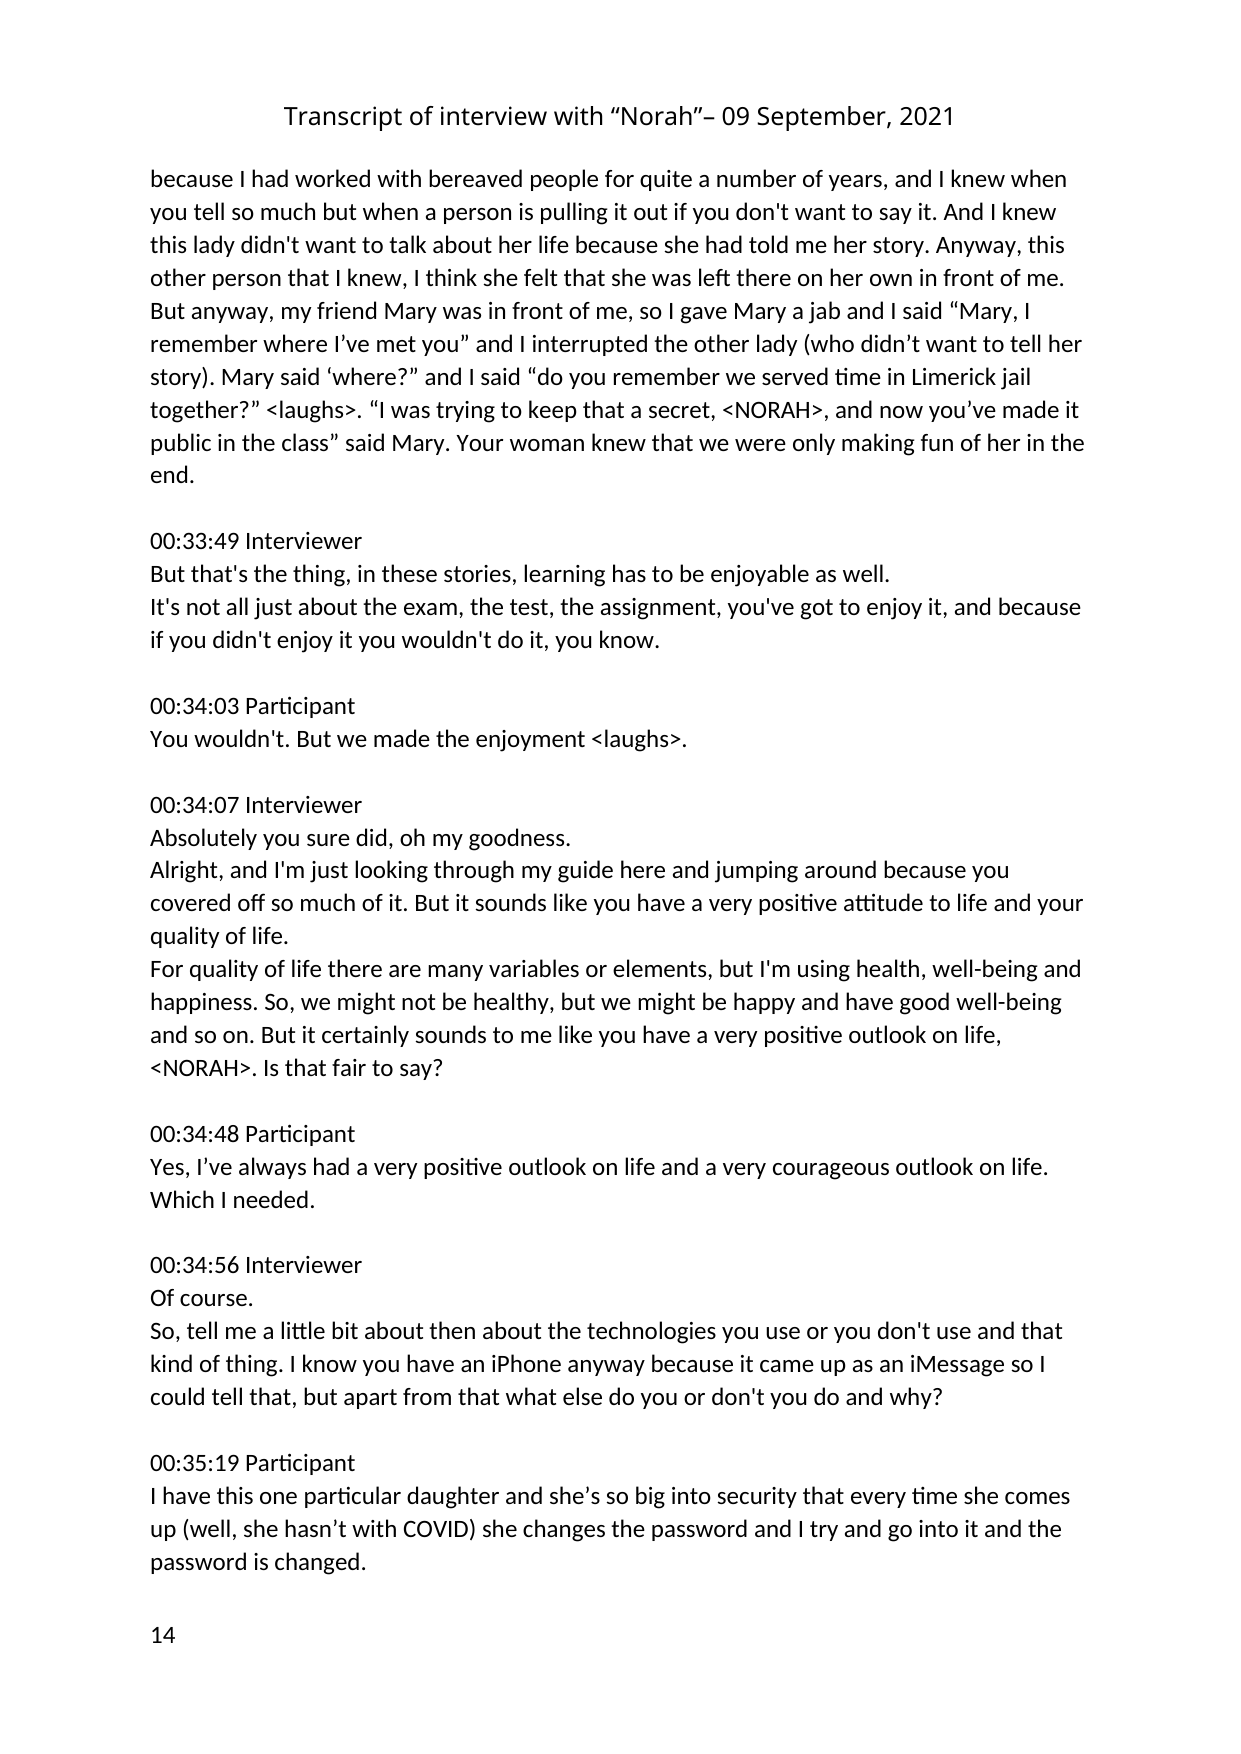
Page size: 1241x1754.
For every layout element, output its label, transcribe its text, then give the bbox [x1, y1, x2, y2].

text So, tell me a little bit about then about the technologies you use or you don't use and that kind of thing. I know you have an iPhone anyway because it came up as an iMessage so I could tell that, but apart from that what else do you or don't you do and why? [150, 1315, 1090, 1412]
text But that's the thing, in these stories, learning has to be enjoyable as well. [150, 558, 1090, 589]
text 00:34:03 Participant [150, 690, 1090, 721]
text Of course. [150, 1282, 1090, 1313]
text 00:34:48 Participant [150, 1118, 1090, 1148]
text You wouldn't. But we made the enjoyment <laughs>. [150, 723, 1090, 753]
text 00:33:49 Interviewer [150, 525, 1090, 556]
text Absolutely you sure did, oh my goodness. [150, 822, 1090, 852]
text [150, 163, 1090, 490]
text Alright, and I'm just looking through my guide here and jumping around because you covered off so much of it. But it sounds like you have a very positive attitude to life and your quality of life. [150, 854, 1090, 951]
text Yes, I’ve always had a very positive outlook on life and a very courageous outlook on life. Which I needed. [150, 1151, 1090, 1214]
text It's not all just about the exam, the test, the assignment, you've got to enjoy it, and because if you didn't enjoy it you wouldn't do it, you know. [150, 591, 1090, 655]
text 00:34:56 Interviewer [150, 1249, 1090, 1280]
text I have this one particular daughter and she’s so big into security that every time she comes up (well, she hasn’t with COVID) she changes the password and I try and go into it and the password is changed. [150, 1480, 1090, 1576]
text 00:34:07 Interviewer [150, 789, 1090, 819]
text 00:35:19 Participant [150, 1447, 1090, 1478]
text For quality of life there are many variables or elements, but I'm using health, well-being and happiness. So, we might not be healthy, but we might be happy and have good well-being and so on. But it certainly sounds to me like you have a very positive outlook on life, <NORAH>. Is that fair to say? [150, 953, 1090, 1083]
